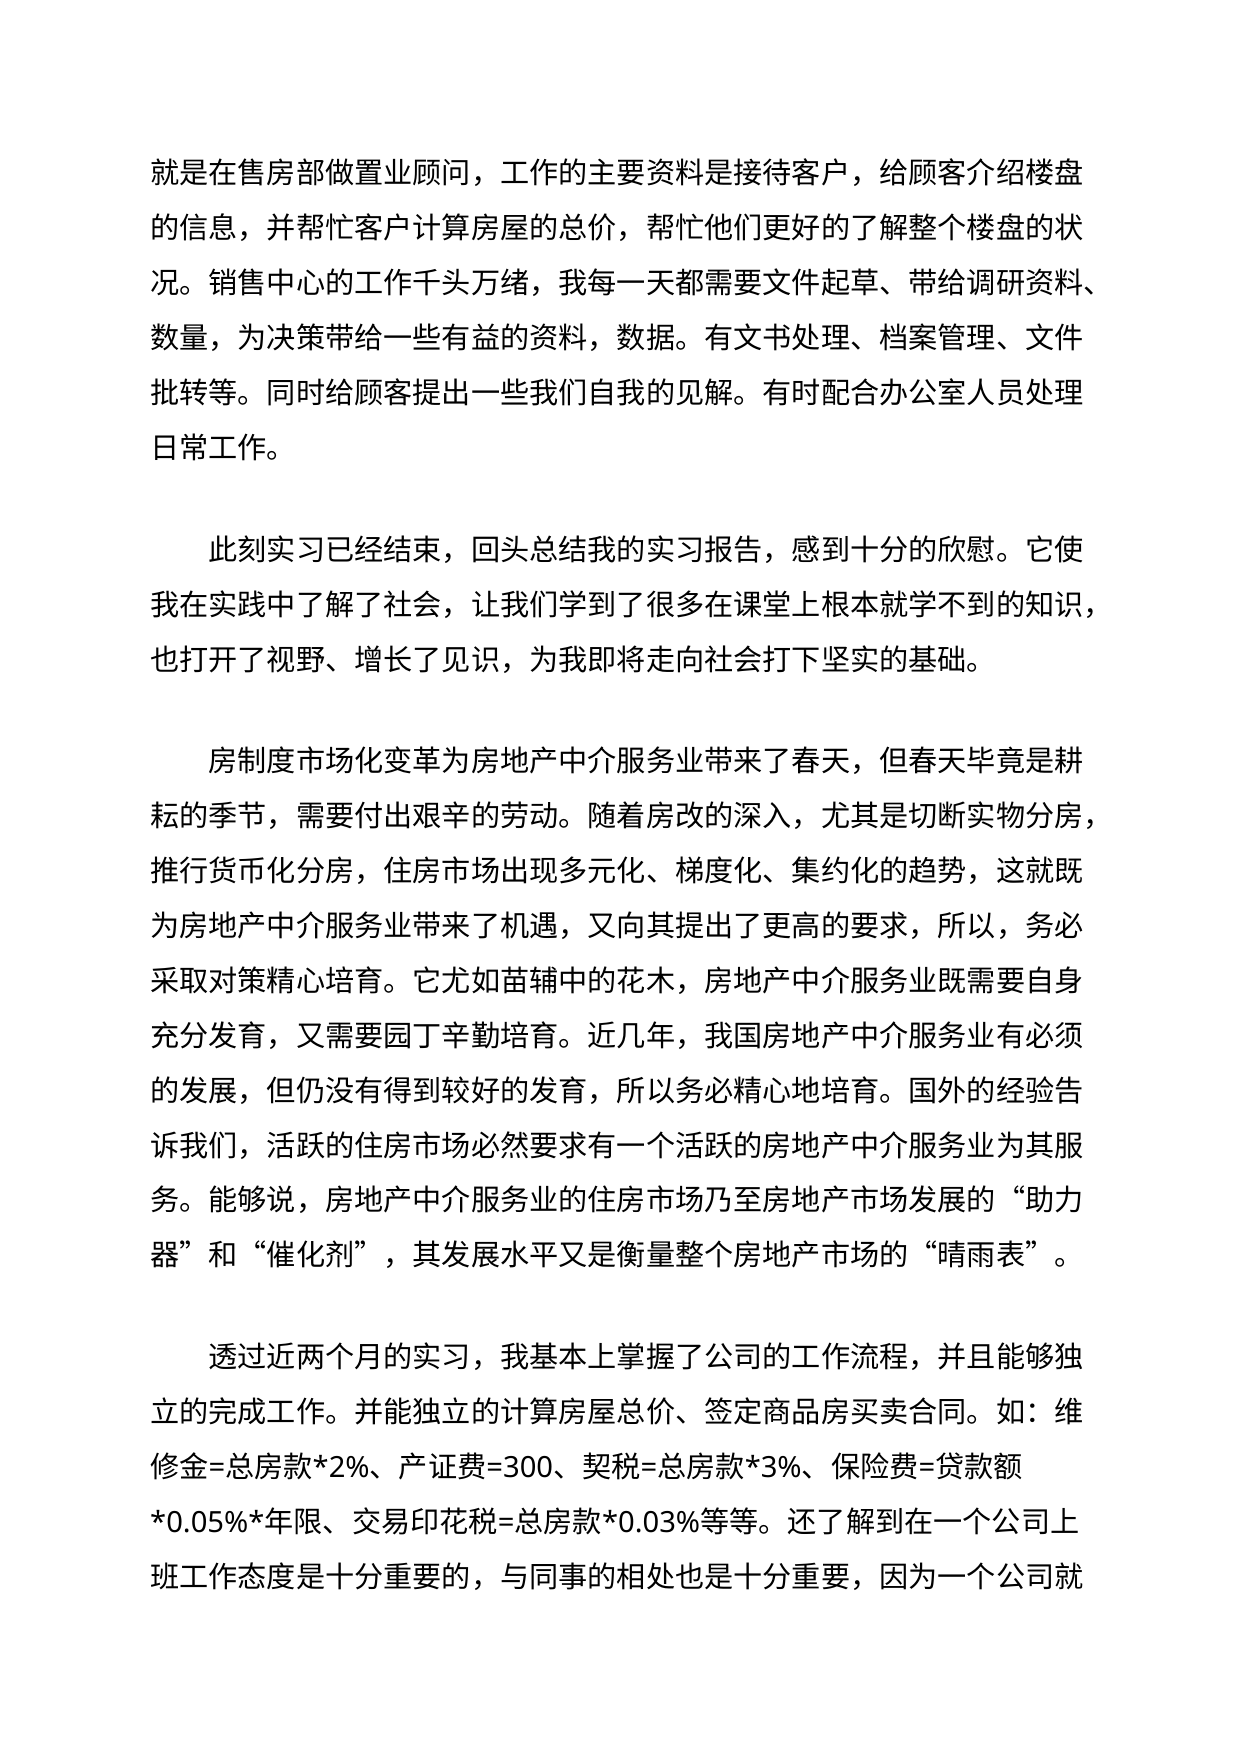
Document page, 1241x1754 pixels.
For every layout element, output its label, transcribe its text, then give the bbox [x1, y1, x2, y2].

text 房制度市场化变革为房地产中介服务业带来了春天，但春天毕竟是耕耘的季节，需要付出艰辛的劳动。随着房改的深入，尤其是切断实物分房，推行货币化分房，住房市场出现多元化、梯度化、集约化的趋势，这就既为房地产中介服务业带来了机遇，又向其提出了更高的要求，所以，务必采取对策精心培育。它尤如苗辅中的花木，房地产中介服务业既需要自身充分发育，又需要园丁辛勤培育。近几年，我国房地产中介服务业有必须的发展，但仍没有得到较好的发育，所以务必精心地培育。国外的经验告诉我们，活跃的住房市场必然要求有一个活跃的房地产中介服务业为其服务。能够说，房地产中介服务业的住房市场乃至房地产市场发展的“助力器”和“催化剂”，其发展水平又是衡量整个房地产市场的“晴雨表”。 [150, 738, 1090, 1274]
text 此刻实习已经结束，回头总结我的实习报告，感到十分的欣慰。它使我在实践中了解了社会，让我们学到了很多在课堂上根本就学不到的知识，也打开了视野、增长了见识，为我即将走向社会打下坚实的基础。 [150, 526, 1090, 678]
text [150, 1334, 1090, 1596]
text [150, 150, 1090, 467]
